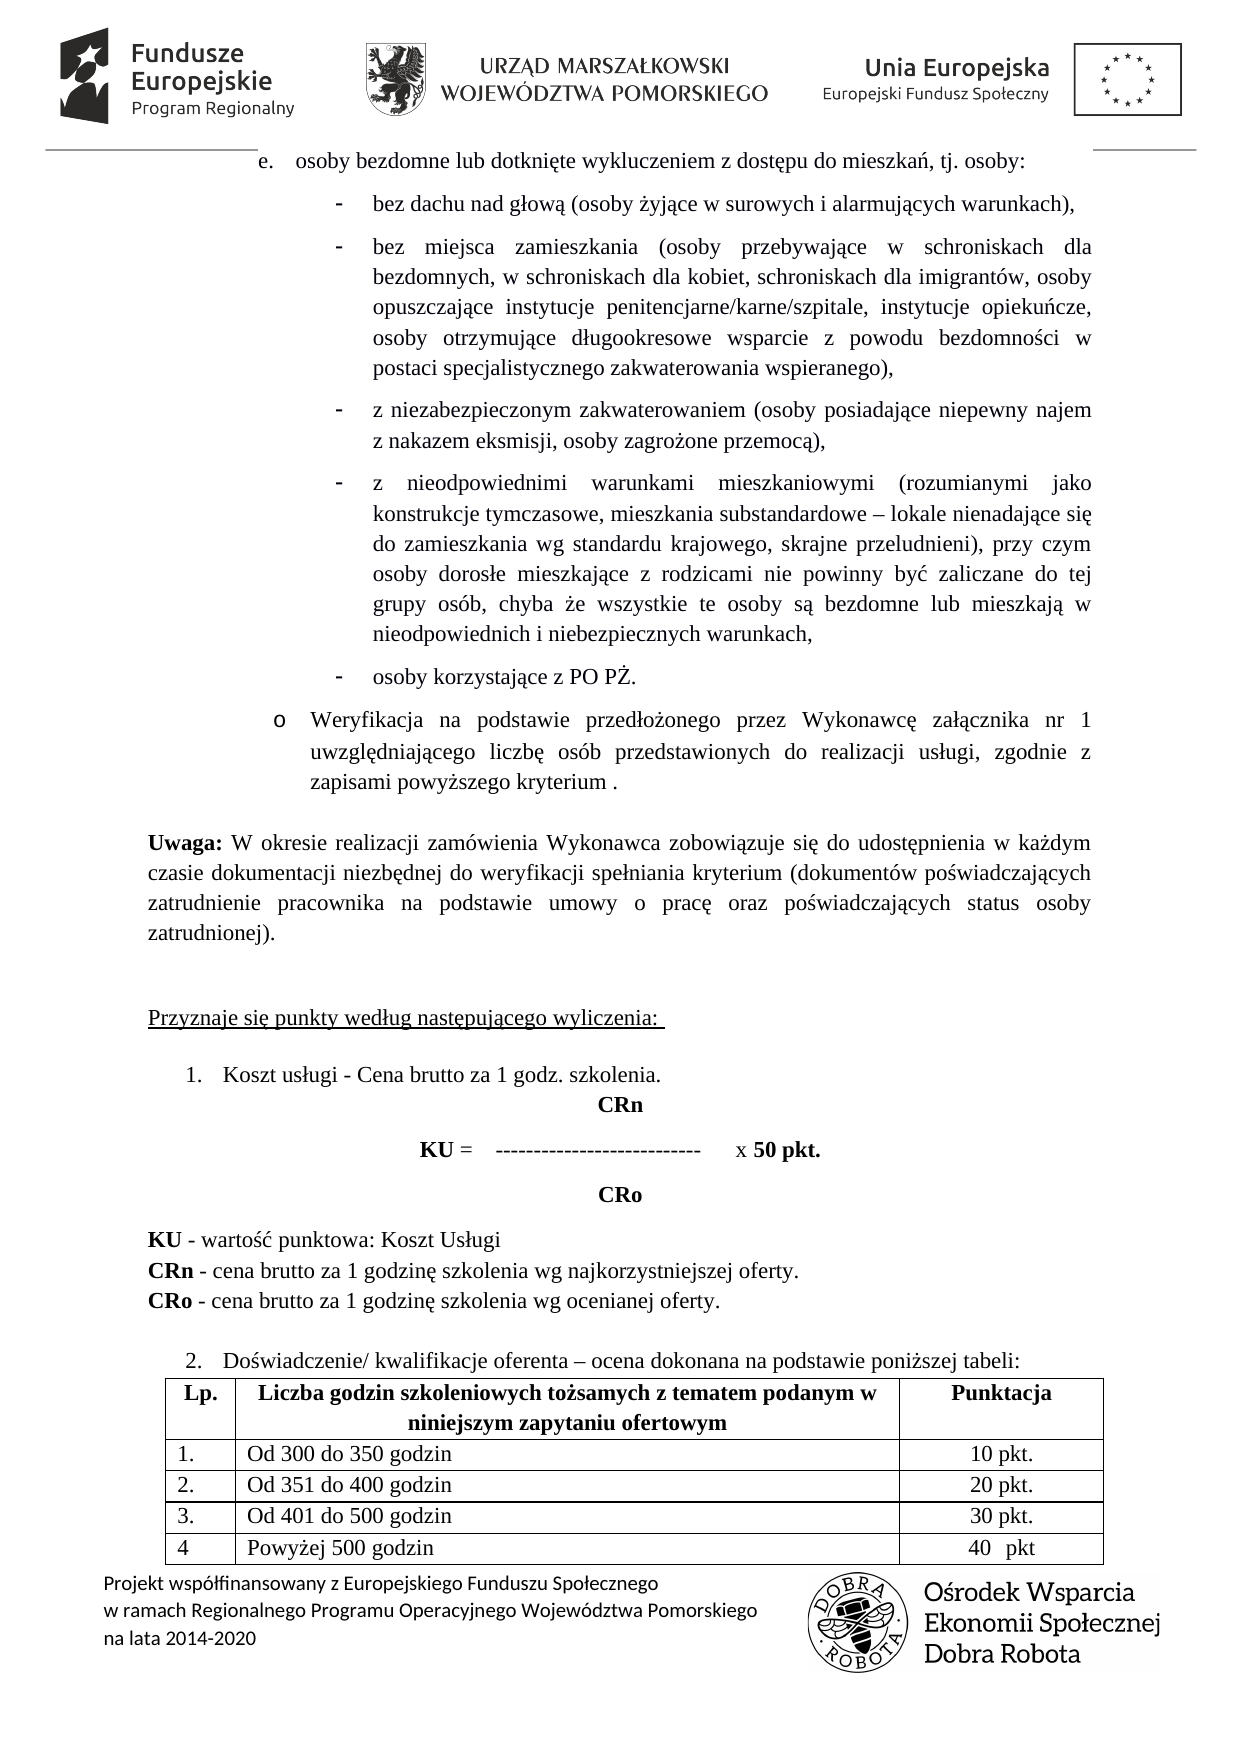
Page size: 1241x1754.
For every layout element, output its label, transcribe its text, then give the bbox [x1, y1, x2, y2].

list osoby korzystające z PO PŻ. [335, 663, 1093, 689]
text CRo - cena brutto za 1 godzinę szkolenia wg ocenianej oferty. [148, 1287, 1093, 1313]
text KU - wartość punktowa: Koszt Usługi [148, 1226, 1093, 1253]
list bez dachu nad głową (osoby żyjące w surowych i alarmujących warunkach), [335, 190, 1093, 217]
table_cell Od 401 do 500 godzin [236, 1503, 899, 1533]
table_header Lp. [166, 1379, 235, 1439]
picture [45, 27, 1197, 151]
table_cell 1. [166, 1440, 235, 1470]
list bez miejsca zamieszkania (osoby przebywające w schroniskach dla bezdomnych, w schroniskach dla kobiet, schroniskach dla imigrantów, osoby opuszczające instytucje penitencjarne/karne/szpitale, instytucje opiekuńcze, osoby otrzymujące długookresowe wsparcie z powodu bezdomności w postaci specjalistycznego zakwaterowania wspieranego), [335, 233, 1093, 380]
text Uwaga: W okresie realizacji zamówienia Wykonawca zobowiązuje się do udostępnienia w każdym czasie dokumentacji niezbędnej do weryfikacji spełniania kryterium (dokumentów poświadczających zatrudnienie pracownika na podstawie umowy o pracę oraz poświadczających status osoby zatrudnionej). [148, 829, 1093, 946]
list Doświadczenie/ kwalifikacje oferenta – ocena dokonana na podstawie poniższej tabeli: [185, 1347, 1093, 1374]
table_cell 20 pkt. [900, 1471, 1103, 1501]
table_cell 4 [166, 1534, 235, 1564]
table_cell 10 pkt. [900, 1440, 1103, 1470]
list z nieodpowiednimi warunkami mieszkaniowymi (rozumianymi jako konstrukcje tymczasowe, mieszkania substandardowe – lokale nienadające się do zamieszkania wg standardu krajowego, skrajne przeludnieni), przy czym osoby dorosłe mieszkające z rodzicami nie powinny być zaliczane do tej grupy osób, chyba że wszystkie te osoby są bezdomne lub mieszkają w nieodpowiednich i niebezpiecznych warunkach, [335, 469, 1093, 647]
table_cell 3. [166, 1503, 235, 1533]
text CRo [148, 1181, 1093, 1208]
table_header Punktacja [900, 1379, 1103, 1439]
list osoby bezdomne lub dotknięte wykluczeniem z dostępu do mieszkań, tj. osoby: [258, 148, 1093, 174]
text CRn [148, 1091, 1093, 1117]
list z niezabezpieczonym zakwaterowaniem (osoby posiadające niepewny najem z nakazem eksmisji, osoby zagrożone przemocą), [335, 397, 1093, 453]
text Przyznaje się punkty według następującego wyliczenia: [148, 1004, 1093, 1031]
table_cell 30 pkt. [900, 1503, 1103, 1533]
table_cell 2. [166, 1471, 235, 1501]
table_header Liczba godzin szkoleniowych tożsamych z tematem podanym w niniejszym zapytaniu ofertowym [236, 1379, 899, 1439]
list Weryfikacja na podstawie przedłożonego przez Wykonawcę załącznika nr 1 uwzględniającego liczbę osób przedstawionych do realizacji usługi, zgodnie z zapisami powyższego kryterium . [273, 706, 1093, 794]
table_cell pkt [900, 1534, 1103, 1564]
table_cell Powyżej 500 godzin [236, 1534, 899, 1564]
picture [807, 1572, 1160, 1673]
text KU = --------------------------- x 50 pkt. [148, 1136, 1093, 1163]
table_cell Od 351 do 400 godzin [236, 1471, 899, 1501]
text CRn - cena brutto za 1 godzinę szkolenia wg najkorzystniejszej oferty. [148, 1257, 1093, 1283]
list Koszt usługi - Cena brutto za 1 godz. szkolenia. [185, 1061, 1093, 1087]
table_cell Od 300 do 350 godzin [236, 1440, 899, 1470]
